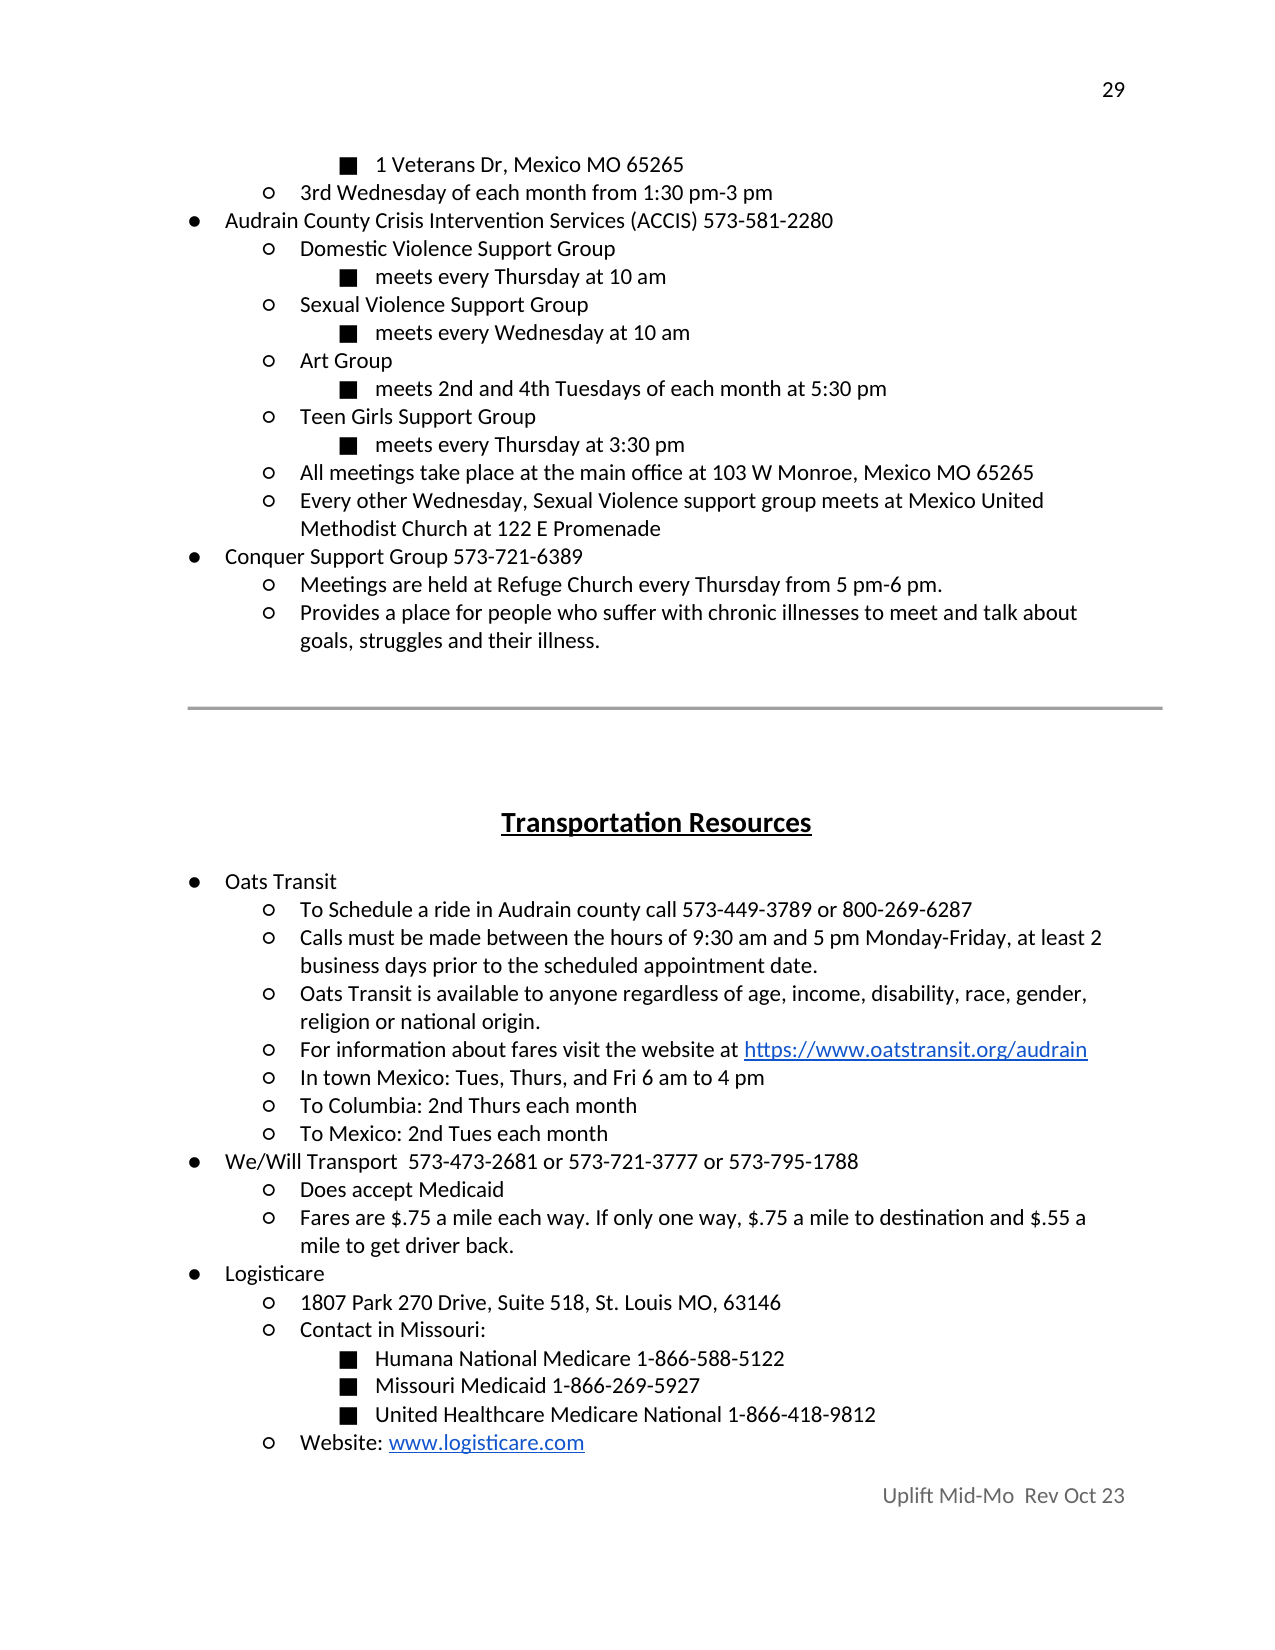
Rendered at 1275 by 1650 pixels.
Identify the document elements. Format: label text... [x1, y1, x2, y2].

list For information about fares visit the website at https://www.oatstransit.org/audrain [262, 1035, 1125, 1063]
list Website: www.logisticare.com [262, 1428, 1125, 1456]
list Domestic Violence Support Group [262, 234, 1125, 262]
list meets every Thursday at 10 am [337, 262, 1125, 290]
list To Mexico: 2nd Tues each month [262, 1119, 1125, 1147]
list Oats Transit is available to anyone regardless of age, income, disability, race, gender, religion or national origin. [262, 979, 1125, 1035]
list Calls must be made between the hours of 9:30 am and 5 pm Monday-Friday, at least 2 business days prior to the scheduled appointment date. [262, 923, 1125, 979]
list Meetings are held at Refuge Church every Thursday from 5 pm-6 pm. [262, 570, 1125, 598]
list In town Mexico: Tues, Thurs, and Fri 6 am to 4 pm [262, 1063, 1125, 1091]
list Humana National Medicare 1-866-588-5122 [337, 1344, 1125, 1372]
list Logisticare [187, 1259, 1125, 1288]
list meets 2nd and 4th Tuesdays of each month at 5:30 pm [337, 374, 1125, 402]
list Every other Wednesday, Sexual Violence support group meets at Mexico United Methodist Church at 122 E Promenade [262, 486, 1125, 542]
list To Schedule a ride in Audrain county call 573-449-3789 or 800-269-6287 [262, 895, 1125, 923]
list 1807 Park 270 Drive, Suite 518, St. Louis MO, 63146 [262, 1288, 1125, 1316]
list We/Will Transport 573-473-2681 or 573-721-3777 or 573-795-1788 [187, 1147, 1125, 1176]
list Missouri Medicaid 1-866-269-5927 [337, 1372, 1125, 1400]
list Art Group [262, 346, 1125, 374]
subtitle Transportation Resources [187, 804, 1125, 839]
list United Healthcare Medicare National 1-866-418-9812 [337, 1400, 1125, 1428]
list Contact in Missouri: [262, 1316, 1125, 1344]
list To Columbia: 2nd Thurs each month [262, 1091, 1125, 1119]
list Fares are $.75 a mile each way. If only one way, $.75 a mile to destination and $.55 a mile to get driver back. [262, 1203, 1125, 1259]
list Audrain County Crisis Intervention Services (ACCIS) 573-581-2280 [187, 206, 1125, 234]
list Does accept Medicaid [262, 1176, 1125, 1203]
list Sexual Violence Support Group [262, 290, 1125, 318]
list Oats Transit [187, 867, 1125, 895]
list 1 Veterans Dr, Mexico MO 65265 [337, 150, 1125, 178]
list Teen Girls Support Group [262, 402, 1125, 430]
list meets every Thursday at 3:30 pm [337, 430, 1125, 458]
list meets every Wednesday at 10 am [337, 318, 1125, 346]
list All meetings take place at the main office at 103 W Monroe, Mexico MO 65265 [262, 458, 1125, 486]
list Conquer Support Group 573-721-6389 [187, 542, 1125, 570]
list Provides a place for people who suffer with chronic illnesses to meet and talk about goals, struggles and their illness. [262, 598, 1125, 654]
list 3rd Wednesday of each month from 1:30 pm-3 pm [262, 178, 1125, 206]
